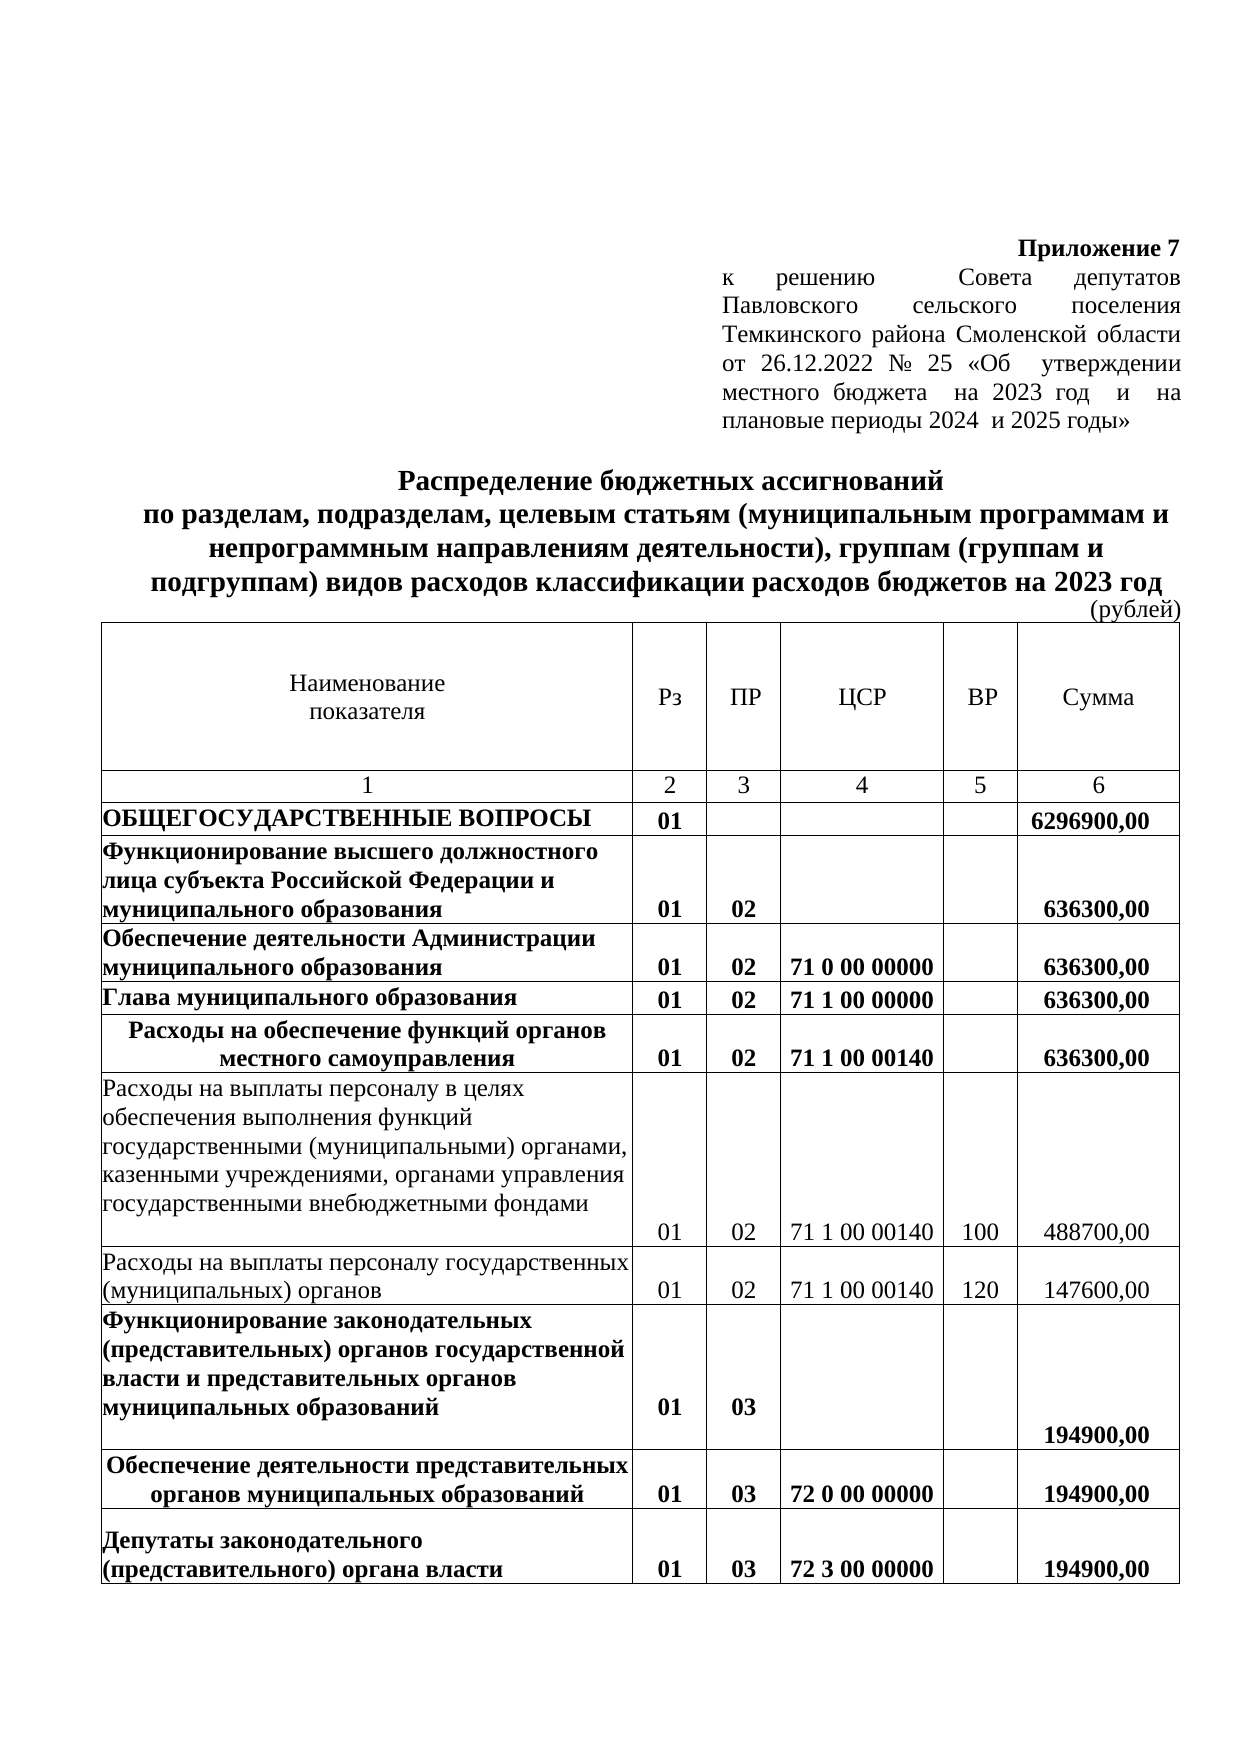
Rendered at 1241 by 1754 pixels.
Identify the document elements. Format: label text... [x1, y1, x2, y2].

table_cell 02 [707, 924, 780, 981]
table_cell 01 [633, 1247, 706, 1304]
table_cell [944, 1015, 1017, 1072]
text (рублей) [131, 597, 1181, 622]
table_cell 194900,00 [1018, 1509, 1179, 1583]
text Распределение бюджетных ассигнований [131, 463, 1181, 497]
table_cell Расходы на выплаты персоналу в целях обеспечения выполнения функций государственными (муниципальными) органами, казенными учреждениями, органами управления государственными внебюджетными фондами [102, 1073, 632, 1246]
table_cell 02 [707, 836, 780, 922]
table_header Сумма [1018, 623, 1179, 769]
text Приложение 7 [722, 233, 1180, 262]
table_cell 636300,00 [1018, 924, 1179, 981]
table_cell 636300,00 [1018, 836, 1179, 922]
table_cell 01 [633, 1073, 706, 1246]
table_cell 03 [707, 1450, 780, 1508]
table_header Наименование показателя [102, 623, 632, 769]
table_cell Расходы на обеспечение функций органов местного самоуправления [102, 1015, 632, 1072]
table_cell 636300,00 [1018, 1015, 1179, 1072]
table_cell 01 [633, 1305, 706, 1449]
table_cell 01 [633, 1015, 706, 1072]
text по разделам, подразделам, целевым статьям (муниципальным программам и непрограммным направлениям деятельности), группам (группам и подгруппам) видов расходов классификации расходов бюджетов на 2023 год [131, 497, 1181, 597]
table_cell 71 1 00 00140 [781, 1015, 943, 1072]
table_cell 100 [944, 1073, 1017, 1246]
table_cell [781, 836, 943, 922]
table_cell Депутаты законодательного (представительного) органа власти [102, 1509, 632, 1583]
table_cell 71 1 00 00140 [781, 1073, 943, 1246]
table_header Рз [633, 623, 706, 769]
table_cell 194900,00 [1018, 1305, 1179, 1449]
table_cell [944, 1305, 1017, 1449]
table_cell 636300,00 [1018, 982, 1179, 1014]
table_cell 01 [633, 1450, 706, 1508]
table_cell Функционирование высшего должностного лица субъекта Российской Федерации и муниципального образования [102, 836, 632, 922]
table_cell 02 [707, 1015, 780, 1072]
table_cell [781, 803, 943, 835]
table_cell [707, 803, 780, 835]
table_cell Обеспечение деятельности Администрации муниципального образования [102, 924, 632, 981]
table_cell 72 0 00 00000 [781, 1450, 943, 1508]
table_cell 6296900,00 [1018, 803, 1179, 835]
table_cell 02 [707, 982, 780, 1014]
table_cell 71 1 00 00140 [781, 1247, 943, 1304]
table_cell 01 [633, 924, 706, 981]
table_cell [944, 836, 1017, 922]
table_cell 01 [633, 1509, 706, 1583]
table_cell Обеспечение деятельности представительных органов муниципальных образований [102, 1450, 632, 1508]
table_cell 3 [707, 771, 780, 802]
table_header ЦСР [781, 623, 943, 769]
table_cell 194900,00 [1018, 1450, 1179, 1508]
table_cell 147600,00 [1018, 1247, 1179, 1304]
table_cell 01 [633, 803, 706, 835]
table_cell 72 3 00 00000 [781, 1509, 943, 1583]
table_cell 6 [1018, 771, 1179, 802]
table_cell [944, 1450, 1017, 1508]
table_cell 488700,00 [1018, 1073, 1179, 1246]
table_header ВР [944, 623, 1017, 769]
table_cell 71 1 00 00000 [781, 982, 943, 1014]
table_cell ОБЩЕГОСУДАРСТВЕННЫЕ ВОПРОСЫ [102, 803, 632, 835]
table_cell 02 [707, 1073, 780, 1246]
table_cell 4 [781, 771, 943, 802]
text к решению Совета депутатов Павловского сельского поселения Темкинского района Смоленской области от 26.12.2022 № 25 «Об утверждении местного бюджета на 2023 год и на плановые периоды 2024 и 2025 годы» [722, 262, 1181, 434]
table_cell 2 [633, 771, 706, 802]
table_header ПР [707, 623, 780, 769]
table_cell 02 [707, 1247, 780, 1304]
table_cell 1 [102, 771, 632, 802]
table_cell 120 [944, 1247, 1017, 1304]
table_cell 03 [707, 1305, 780, 1449]
table_cell [944, 803, 1017, 835]
table_cell Расходы на выплаты персоналу государственных (муниципальных) органов [102, 1247, 632, 1304]
table_cell Функционирование законодательных (представительных) органов государственной власти и представительных органов муниципальных образований [102, 1305, 632, 1449]
table_cell [944, 1509, 1017, 1583]
table_cell Глава муниципального образования [102, 982, 632, 1014]
table_cell 01 [633, 836, 706, 922]
table_cell [944, 982, 1017, 1014]
table_cell [944, 924, 1017, 981]
table_cell [781, 1305, 943, 1449]
table_cell 5 [944, 771, 1017, 802]
table_cell 01 [633, 982, 706, 1014]
table_cell 71 0 00 00000 [781, 924, 943, 981]
table_cell 03 [707, 1509, 780, 1583]
